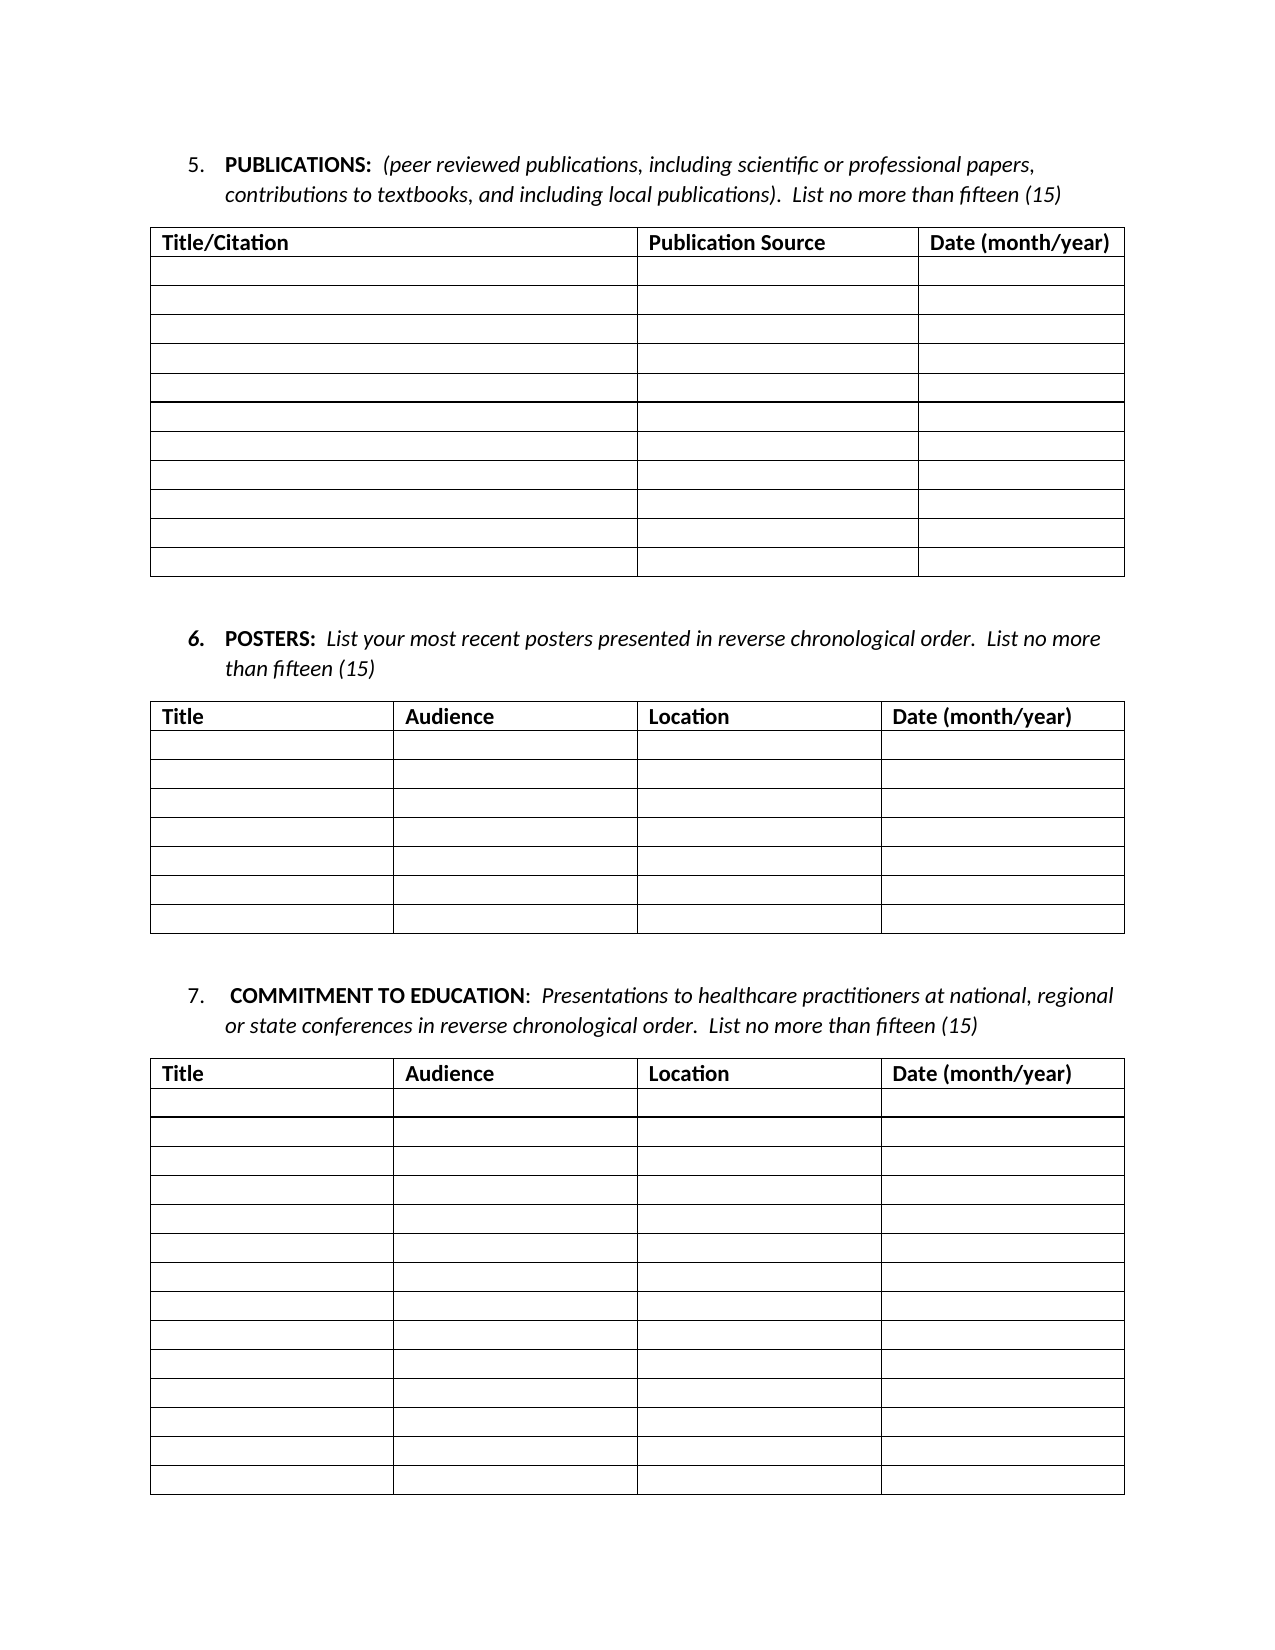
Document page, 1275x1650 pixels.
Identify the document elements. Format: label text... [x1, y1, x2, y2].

table_cell [151, 1321, 393, 1349]
table_cell [919, 315, 1124, 343]
table_header Date (month/year) [882, 1059, 1124, 1087]
list PUBLICATIONS: (peer reviewed publications, including scientific or professional papers, contributions to textbooks, and including local publications). List no more than fifteen (15) [187, 150, 1125, 208]
table_cell [638, 315, 918, 343]
table_cell [151, 1234, 393, 1262]
table_cell [638, 1089, 881, 1116]
table_cell [882, 1234, 1124, 1262]
table_cell [638, 876, 881, 904]
table_header Location [638, 1059, 881, 1087]
table_cell [638, 374, 918, 401]
table_cell [638, 1147, 881, 1174]
table_cell [919, 461, 1124, 489]
table_cell [394, 1321, 637, 1349]
table_cell [394, 1147, 637, 1174]
table_cell [394, 847, 637, 875]
table_cell [638, 1466, 881, 1494]
table_cell [919, 432, 1124, 459]
table_cell [882, 876, 1124, 904]
table_cell [394, 1205, 637, 1233]
table_cell [638, 1263, 881, 1291]
table_cell [151, 789, 393, 817]
table_cell [638, 731, 881, 759]
table_cell [919, 374, 1124, 401]
table_cell [151, 432, 637, 459]
table_cell [151, 760, 393, 788]
table_cell [882, 1437, 1124, 1465]
table_header Date (month/year) [919, 228, 1124, 256]
table_cell [882, 1147, 1124, 1174]
table_cell [882, 1292, 1124, 1320]
table_cell [882, 847, 1124, 875]
table_cell [151, 1292, 393, 1320]
table_cell [394, 818, 637, 846]
table_cell [151, 403, 637, 431]
table_cell [151, 1466, 393, 1494]
table_cell [394, 789, 637, 817]
table_cell [882, 789, 1124, 817]
table_cell [882, 1205, 1124, 1233]
table_cell [638, 1437, 881, 1465]
table_cell [394, 1263, 637, 1291]
table_cell [151, 818, 393, 846]
table_cell [638, 1118, 881, 1146]
table_cell [394, 1089, 637, 1116]
table_cell [638, 760, 881, 788]
table_cell [151, 847, 393, 875]
table_cell [919, 286, 1124, 314]
table_cell [882, 1263, 1124, 1291]
table_cell [882, 731, 1124, 759]
table_cell [151, 257, 637, 285]
table_cell [394, 1379, 637, 1407]
table_header Date (month/year) [882, 702, 1124, 730]
table_cell [151, 490, 637, 518]
table_cell [151, 1350, 393, 1378]
table_cell [638, 1176, 881, 1204]
table_header Title [151, 702, 393, 730]
table_cell [919, 519, 1124, 547]
table_cell [394, 876, 637, 904]
table_cell [882, 1118, 1124, 1146]
table_cell [394, 1466, 637, 1494]
table_cell [151, 1408, 393, 1436]
table_cell [151, 876, 393, 904]
table_cell [638, 403, 918, 431]
table_cell [151, 1263, 393, 1291]
table_cell [638, 344, 918, 372]
table_cell [638, 461, 918, 489]
table_cell [882, 760, 1124, 788]
table_cell [394, 1408, 637, 1436]
table_header Title [151, 1059, 393, 1087]
table_cell [638, 548, 918, 576]
table_cell [638, 1408, 881, 1436]
table_cell [638, 847, 881, 875]
table_cell [394, 1350, 637, 1378]
table_cell [882, 1089, 1124, 1116]
table_cell [638, 257, 918, 285]
table_cell [151, 905, 393, 933]
table_header Audience [394, 1059, 637, 1087]
table_cell [882, 1379, 1124, 1407]
table_cell [919, 257, 1124, 285]
table_cell [151, 1379, 393, 1407]
table_cell [882, 1321, 1124, 1349]
table_header Audience [394, 702, 637, 730]
table_cell [151, 731, 393, 759]
table_cell [151, 1089, 393, 1116]
table_cell [394, 731, 637, 759]
table_cell [638, 1321, 881, 1349]
table_cell [882, 1408, 1124, 1436]
table_header Location [638, 702, 881, 730]
table_cell [394, 1437, 637, 1465]
table_cell [151, 315, 637, 343]
table_cell [151, 1147, 393, 1174]
table_cell [638, 905, 881, 933]
table_cell [638, 1234, 881, 1262]
table_cell [151, 1437, 393, 1465]
table_cell [882, 1350, 1124, 1378]
table_cell [151, 1118, 393, 1146]
table_cell [151, 461, 637, 489]
table_cell [919, 490, 1124, 518]
table_cell [638, 1292, 881, 1320]
table_cell [394, 1292, 637, 1320]
table_cell [638, 1205, 881, 1233]
table_cell [394, 1176, 637, 1204]
table_cell [151, 374, 637, 401]
table_cell [638, 818, 881, 846]
table_cell [882, 1466, 1124, 1494]
table_cell [638, 519, 918, 547]
table_cell [638, 789, 881, 817]
table_cell [638, 286, 918, 314]
table_cell [919, 403, 1124, 431]
table_header Publication Source [638, 228, 918, 256]
table_cell [394, 1234, 637, 1262]
table_cell [151, 286, 637, 314]
table_cell [394, 1118, 637, 1146]
table_cell [919, 344, 1124, 372]
list POSTERS: List your most recent posters presented in reverse chronological order. List no more than fifteen (15) [187, 624, 1125, 682]
table_cell [394, 760, 637, 788]
table_cell [151, 519, 637, 547]
table_cell [151, 1205, 393, 1233]
table_cell [882, 905, 1124, 933]
table_cell [882, 818, 1124, 846]
table_cell [394, 905, 637, 933]
list COMMITMENT TO EDUCATION: Presentations to healthcare practitioners at national, regional or state conferences in reverse chronological order. List no more than fifteen (15) [187, 981, 1125, 1039]
table_cell [151, 548, 637, 576]
table_cell [638, 432, 918, 459]
table_cell [151, 1176, 393, 1204]
table_cell [638, 1379, 881, 1407]
table_cell [151, 344, 637, 372]
table_cell [882, 1176, 1124, 1204]
table_header Title/Citation [151, 228, 637, 256]
table_cell [638, 1350, 881, 1378]
table_cell [919, 548, 1124, 576]
table_cell [638, 490, 918, 518]
